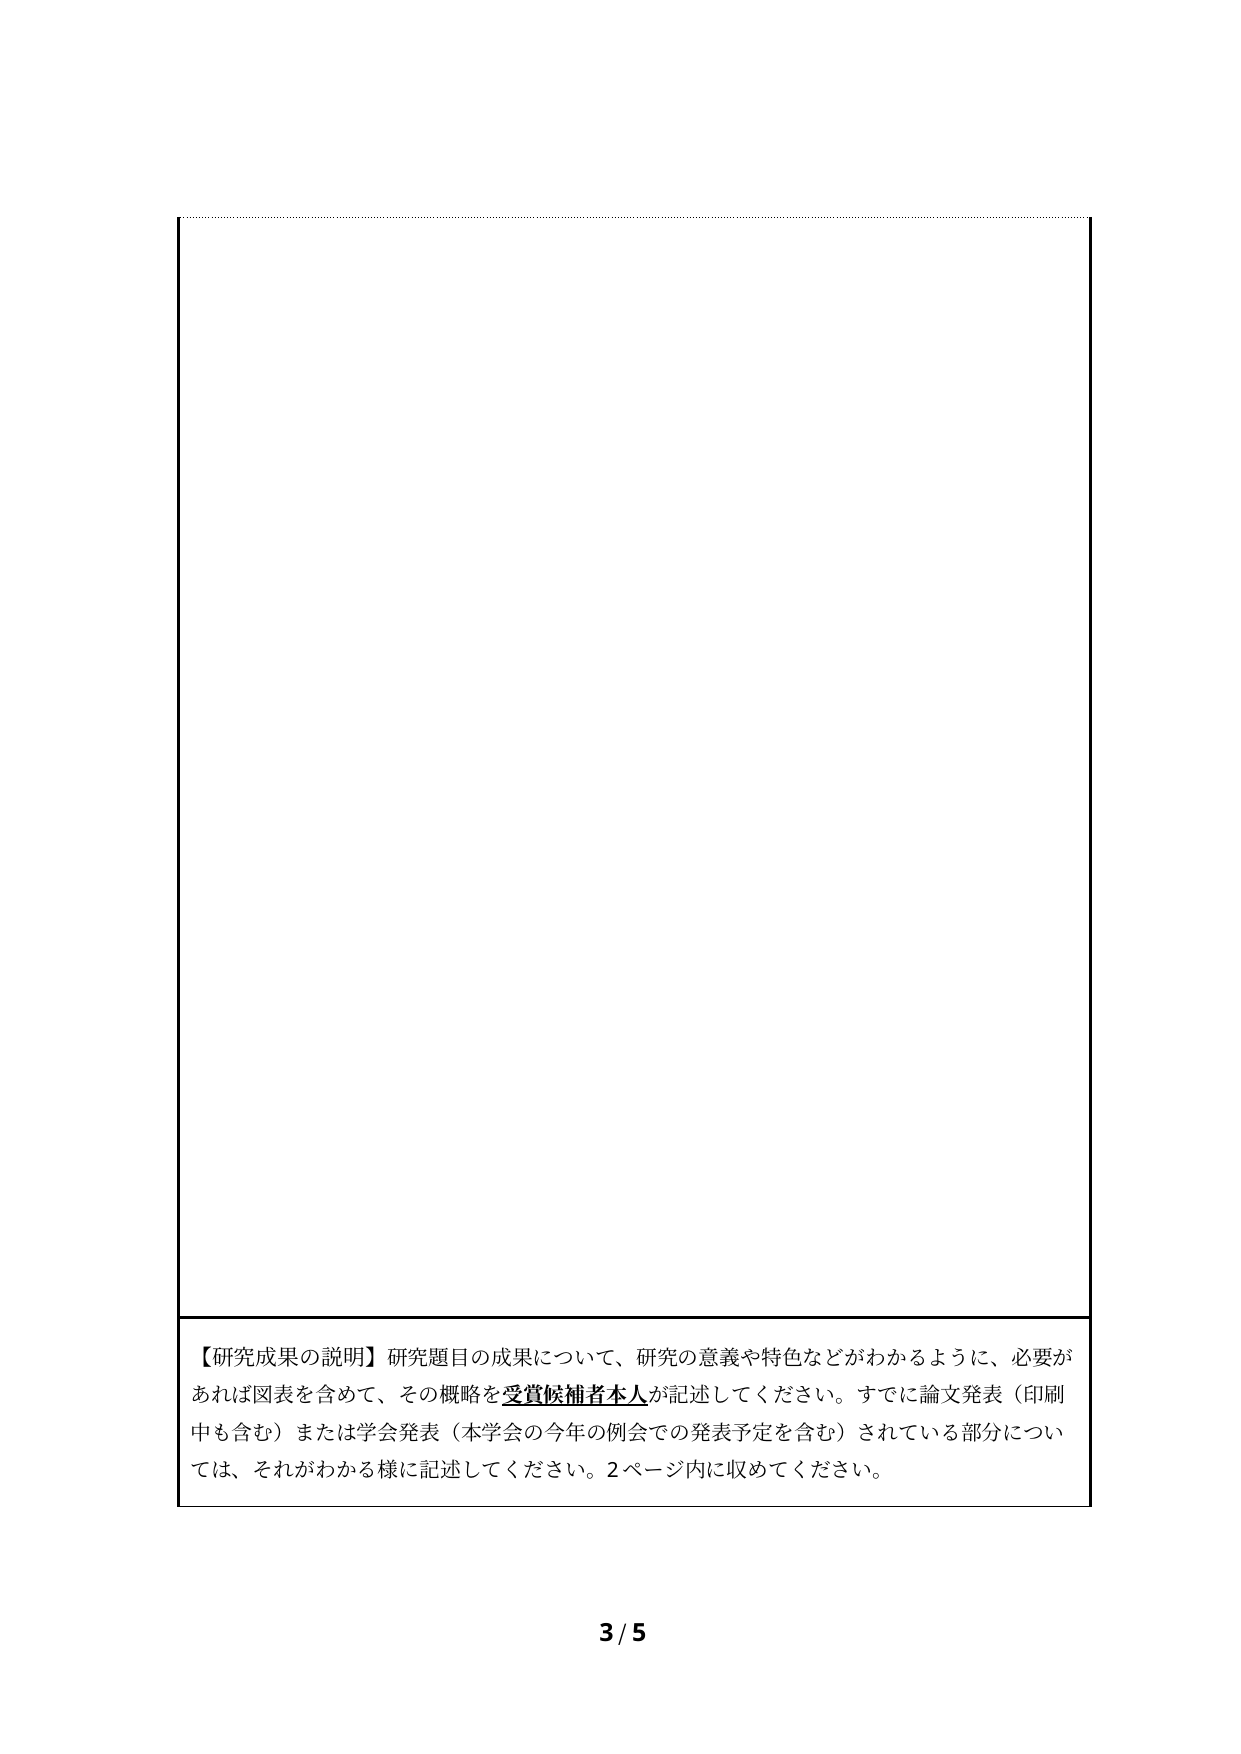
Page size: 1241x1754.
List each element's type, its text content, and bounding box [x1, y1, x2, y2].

table_cell [180, 217, 1089, 1316]
table_cell 【研究成果の説明】研究題目の成果について、研究の意義や特色などがわかるように、必要があれば図表を含めて、その概略を受賞候補者本人が記述してください。すでに論文発表（印刷中も含む）または学会発表（本学会の今年の例会での発表予定を含む）されている部分については、それがわかる様に記述してください。2ページ内に収めてください。 [180, 1319, 1089, 1506]
